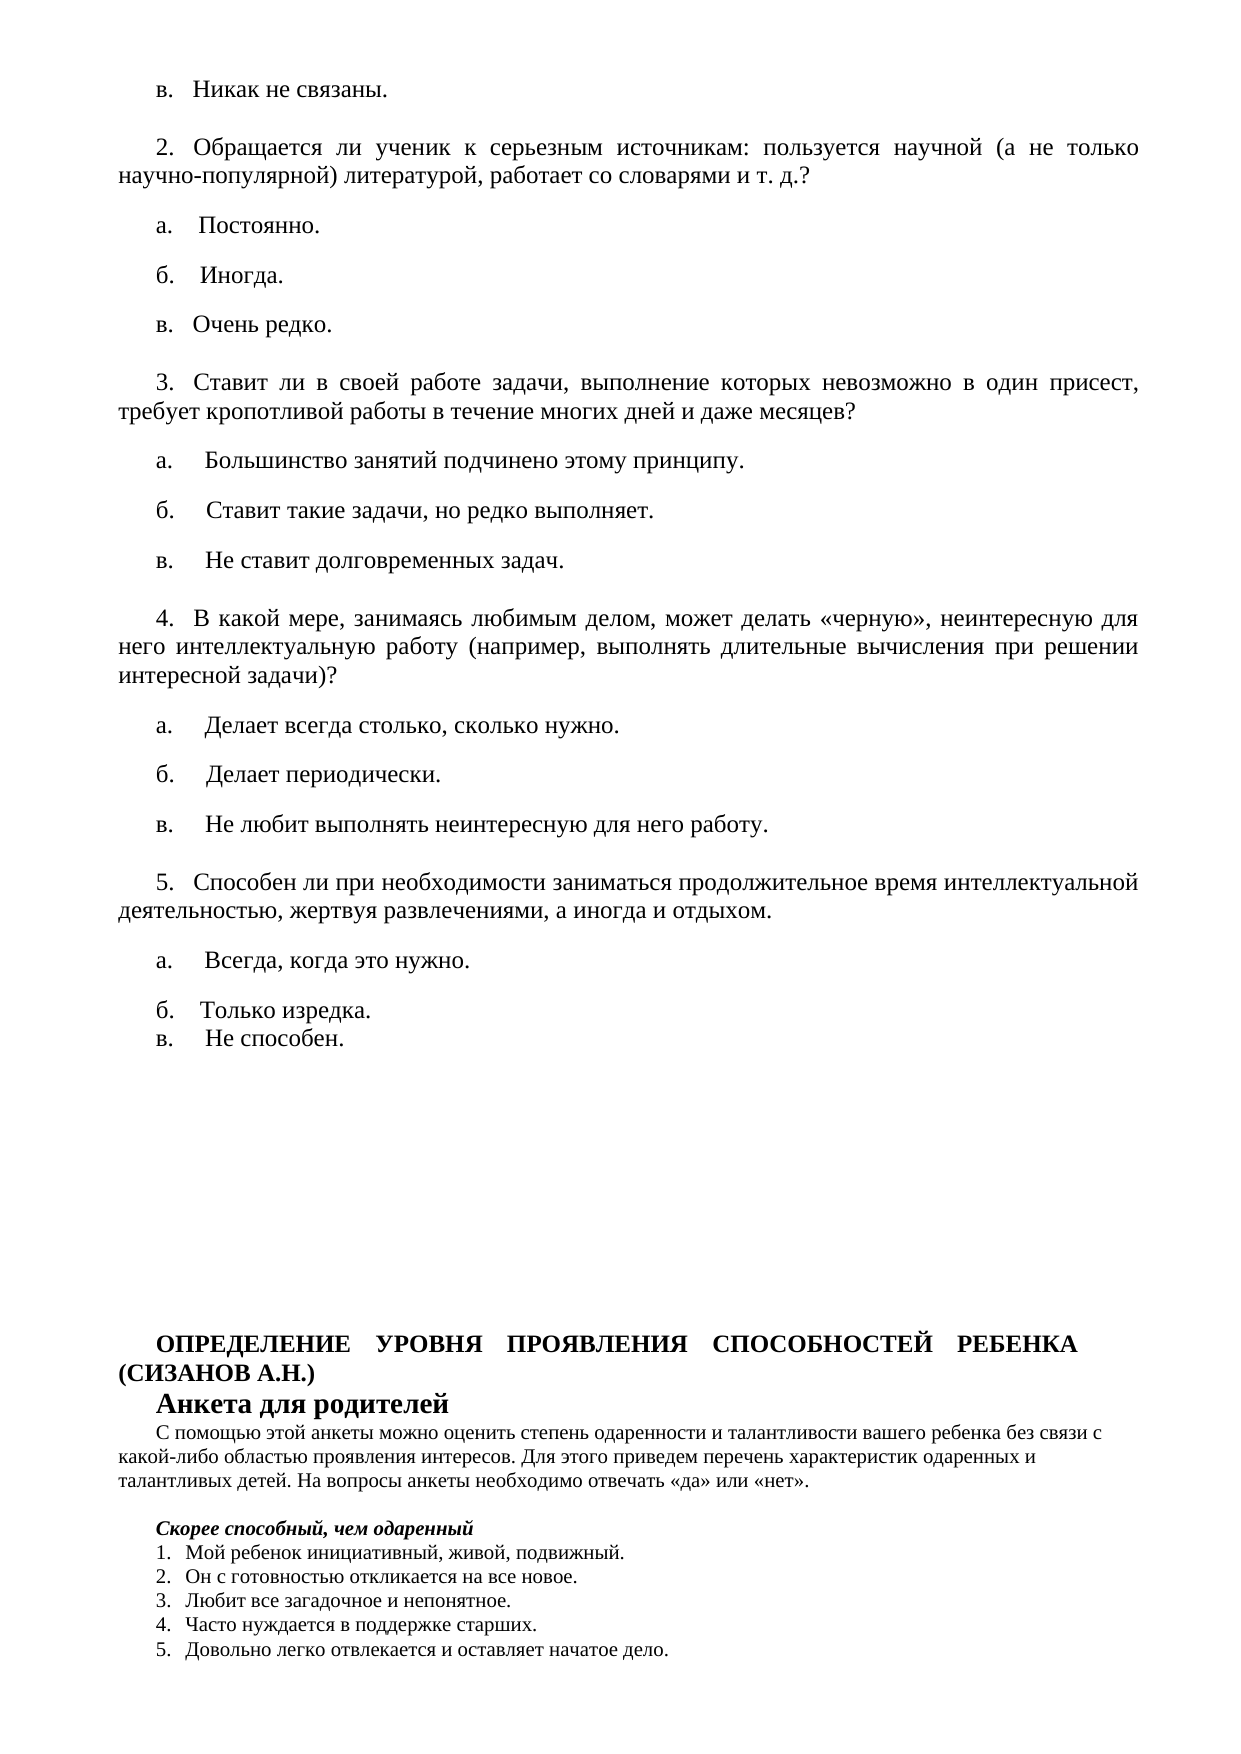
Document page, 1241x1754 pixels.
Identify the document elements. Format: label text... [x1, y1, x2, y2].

list Любит все загадочное и непонятное. [118, 1588, 1140, 1612]
text а. Делает всегда столько, сколько нужно. [118, 710, 1140, 738]
list Довольно легко отвлекается и оставляет начатое дело. [118, 1636, 1140, 1661]
text а. Постоянно. [118, 210, 1140, 239]
text С помощью этой анкеты можно оценить степень одаренности и талантливости вашего ребенка без связи с какой-либо областью проявления интересов. Для этого приведем перечень характеристик одаренных и талантливых детей. На вопросы анкеты необходимо отвечать «да» или «нет». [118, 1420, 1140, 1492]
list Обращается ли ученик к серьезным источникам: пользуется научной (а не только научно-популярной) литературой, работает со словарями и т. д.? [118, 132, 1140, 189]
text б. Иногда. [118, 260, 1140, 288]
list Мой ребенок инициативный, живой, подвижный. [118, 1540, 1140, 1564]
list Часто нуждается в поддержке старших. [118, 1612, 1140, 1636]
text в. Не ставит долговременных задач. [118, 545, 1140, 573]
text б. Ставит такие задачи, но редко выполняет. [118, 495, 1140, 524]
text Скорее способный, чем одаренный [118, 1516, 1140, 1540]
list В какой мере, занимаясь любимым делом, может делать «черную», неинтересную для него интеллектуальную работу (например, выполнять длительные вычисления при решении интересной задачи)? [118, 603, 1140, 689]
text в. Очень редко. [118, 309, 1140, 338]
text б. Делает периодически. [118, 759, 1140, 788]
text ОПРЕДЕЛЕНИЕ УРОВНЯ ПРОЯВЛЕНИЯ СПОСОБНОСТЕЙ РЕБЕНКА (СИЗАНОВ А.Н.) [118, 1329, 1140, 1386]
text а. Всегда, когда это нужно. [118, 945, 1140, 974]
list Он с готовностью откликается на все новое. [118, 1564, 1140, 1588]
list Ставит ли в своей работе задачи, выполнение которых невозможно в один присест, требует кропотливой работы в течение многих дней и даже месяцев? [118, 367, 1140, 425]
list Способен ли при необходимости заниматься продолжительное время интеллектуальной деятельностью, жертвуя развлечениями, а иногда и отдыхом. [118, 867, 1140, 924]
text Анкета для родителей [118, 1386, 1140, 1420]
text в. Никак не связаны. [118, 74, 1140, 103]
text в. Не любит выполнять неинтересную для него работу. [118, 809, 1140, 838]
text б. Только изредка. в. Не способен. [118, 995, 1140, 1052]
text а. Большинство занятий подчинено этому принципу. [118, 446, 1140, 474]
